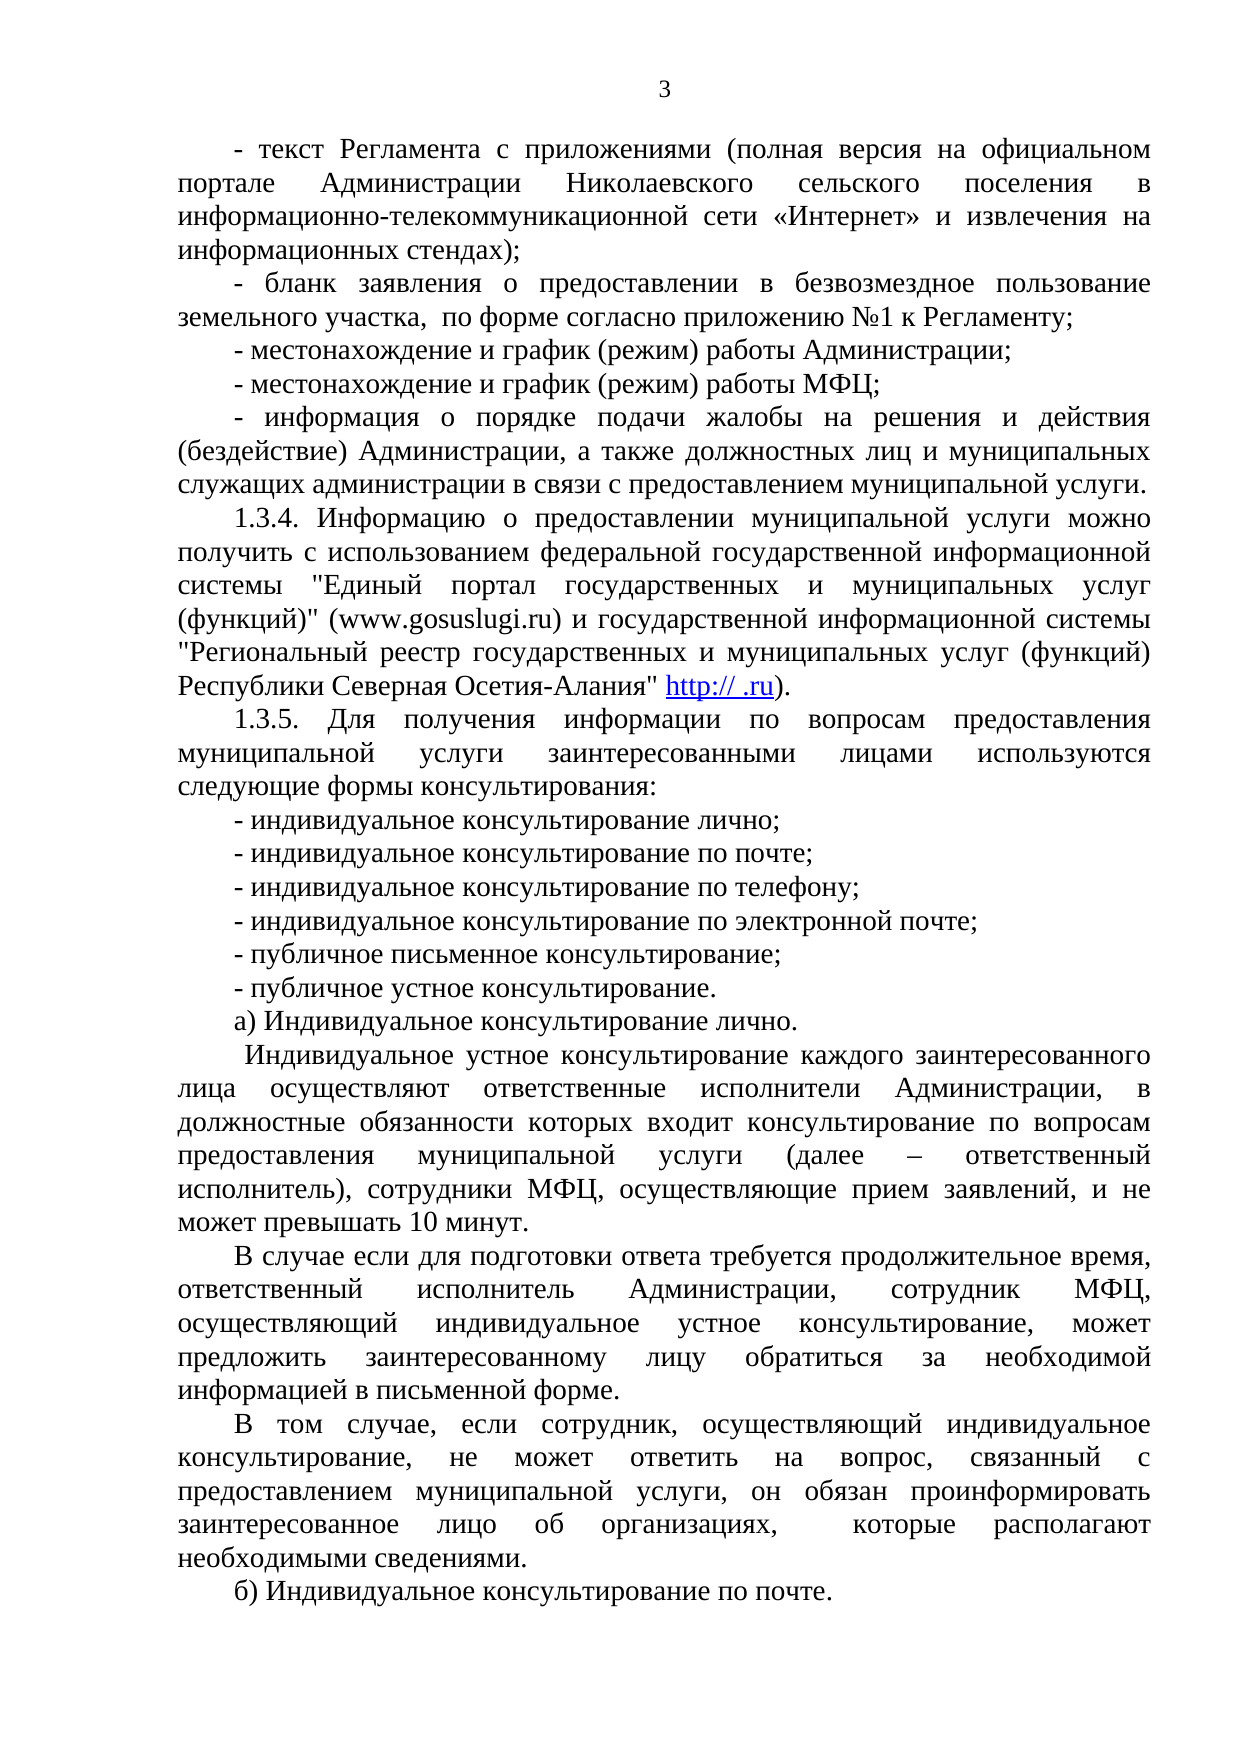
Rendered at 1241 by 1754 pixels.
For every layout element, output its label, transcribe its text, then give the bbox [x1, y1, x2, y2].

text В том случае, если сотрудник, осуществляющий индивидуальное консультирование, не может ответить на вопрос, связанный с предоставлением муниципальной услуги, он обязан проинформировать заинтересованное лицо об организациях, которые располагают необходимыми сведениями. [177, 1406, 1152, 1573]
text - индивидуальное консультирование по почте; [177, 836, 1152, 869]
text - местонахождение и график (режим) работы Администрации; [177, 332, 1152, 366]
text а) Индивидуальное консультирование лично. [177, 1003, 1152, 1037]
text - индивидуальное консультирование по электронной почте; [177, 903, 1152, 936]
text Индивидуальное устное консультирование каждого заинтересованного лица осуществляют ответственные исполнители Администрации, в должностные обязанности которых входит консультирование по вопросам предоставления муниципальной услуги (далее – ответственный исполнитель), сотрудники МФЦ, осуществляющие прием заявлений, и не может превышать 10 минут. [177, 1037, 1152, 1238]
text 1.3.5. Для получения информации по вопросам предоставления муниципальной услуги заинтересованными лицами используются следующие формы консультирования: [177, 701, 1152, 802]
text В случае если для подготовки ответа требуется продолжительное время, ответственный исполнитель Администрации, сотрудник МФЦ, осуществляющий индивидуальное устное консультирование, может предложить заинтересованному лицу обратиться за необходимой информацией в письменной форме. [177, 1238, 1152, 1406]
text 1.3.4. Информацию о предоставлении муниципальной услуги можно получить с использованием федеральной государственной информационной системы "Единый портал государственных и муниципальных услуг (функций)" (www.gosuslugi.ru) и государственной информационной системы "Региональный реестр государственных и муниципальных услуг (функций) Республики Северная Осетия-Алания" http:// .ru). [177, 500, 1152, 701]
text б) Индивидуальное консультирование по почте. [177, 1573, 1152, 1607]
text - индивидуальное консультирование по телефону; [177, 869, 1152, 903]
text - текст Регламента с приложениями (полная версия на официальном портале Администрации Николаевского сельского поселения в информационно-телекоммуникационной сети «Интернет» и извлечения на информационных стендах); [177, 131, 1152, 265]
text - индивидуальное консультирование лично; [177, 802, 1152, 836]
text - информация о порядке подачи жалобы на решения и действия (бездействие) Администрации, а также должностных лиц и муниципальных служащих администрации в связи с предоставлением муниципальной услуги. [177, 399, 1152, 500]
text - бланк заявления о предоставлении в безвозмездное пользование земельного участка, по форме согласно приложению №1 к Регламенту; [177, 265, 1152, 332]
text - публичное устное консультирование. [177, 970, 1152, 1003]
text - публичное письменное консультирование; [177, 936, 1152, 970]
text - местонахождение и график (режим) работы МФЦ; [177, 366, 1152, 399]
